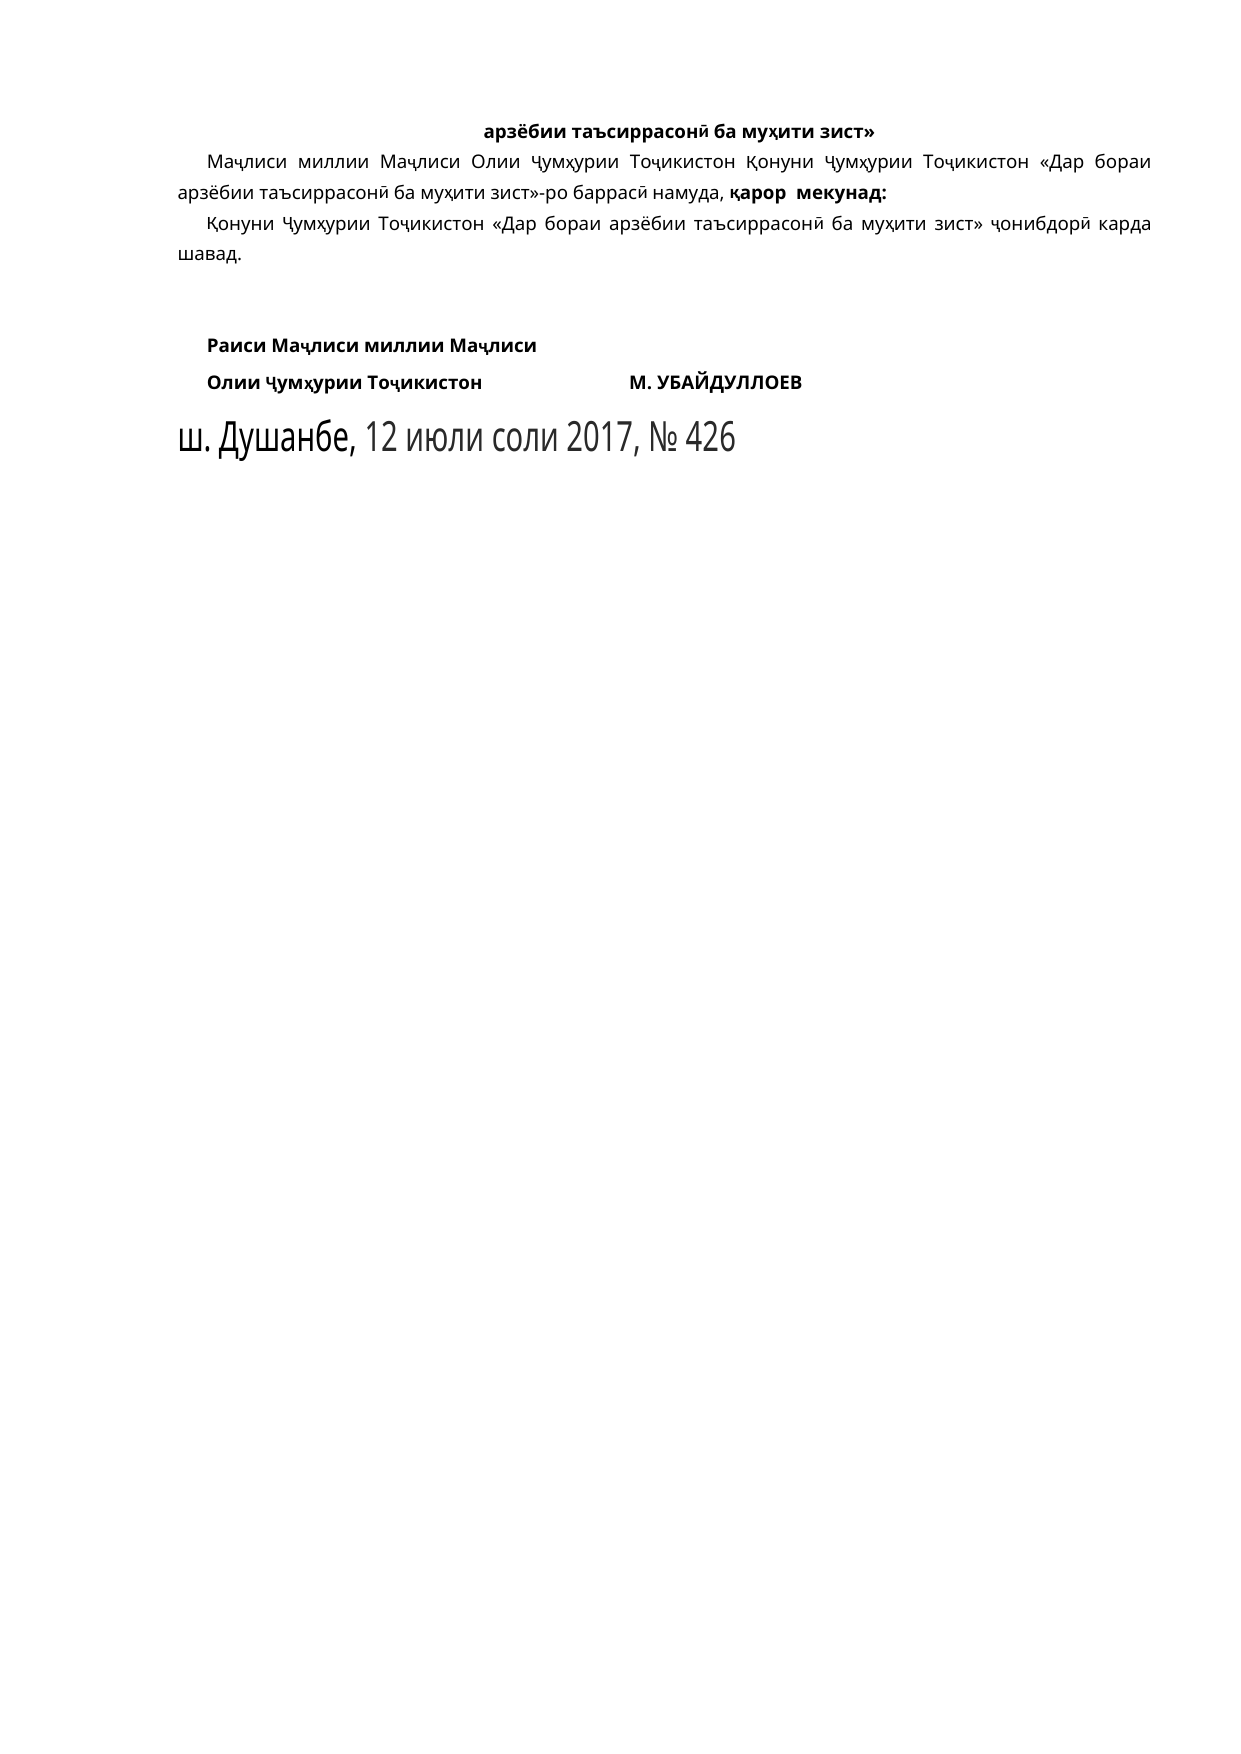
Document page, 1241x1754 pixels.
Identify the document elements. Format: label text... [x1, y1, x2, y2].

text арзёбии таъсиррасонӣ ба муҳити зист» [177, 118, 1152, 144]
text Олии Ҷумҳурии Тоҷикистон М. Убайдуллоев [177, 370, 1152, 401]
text Қонуни Ҷумҳурии Тоҷикистон «Дар бораи арзёбии таъсиррасонӣ ба муҳити зист» ҷонибдорӣ карда шавад. [177, 210, 1152, 266]
text Маҷлиси миллии Маҷлиси Олии Ҷумҳурии Тоҷикистон Қонуни Ҷумҳурии Тоҷикистон «Дар бораи арзёбии таъсиррасонӣ ба муҳити зист»-ро баррасӣ намуда, қарор мекунад: [177, 149, 1152, 205]
text ш. Душанбе, 12 июли соли 2017, № 426 [177, 407, 1152, 464]
text Раиси Маҷлиси миллии Маҷлиси [177, 332, 1152, 363]
